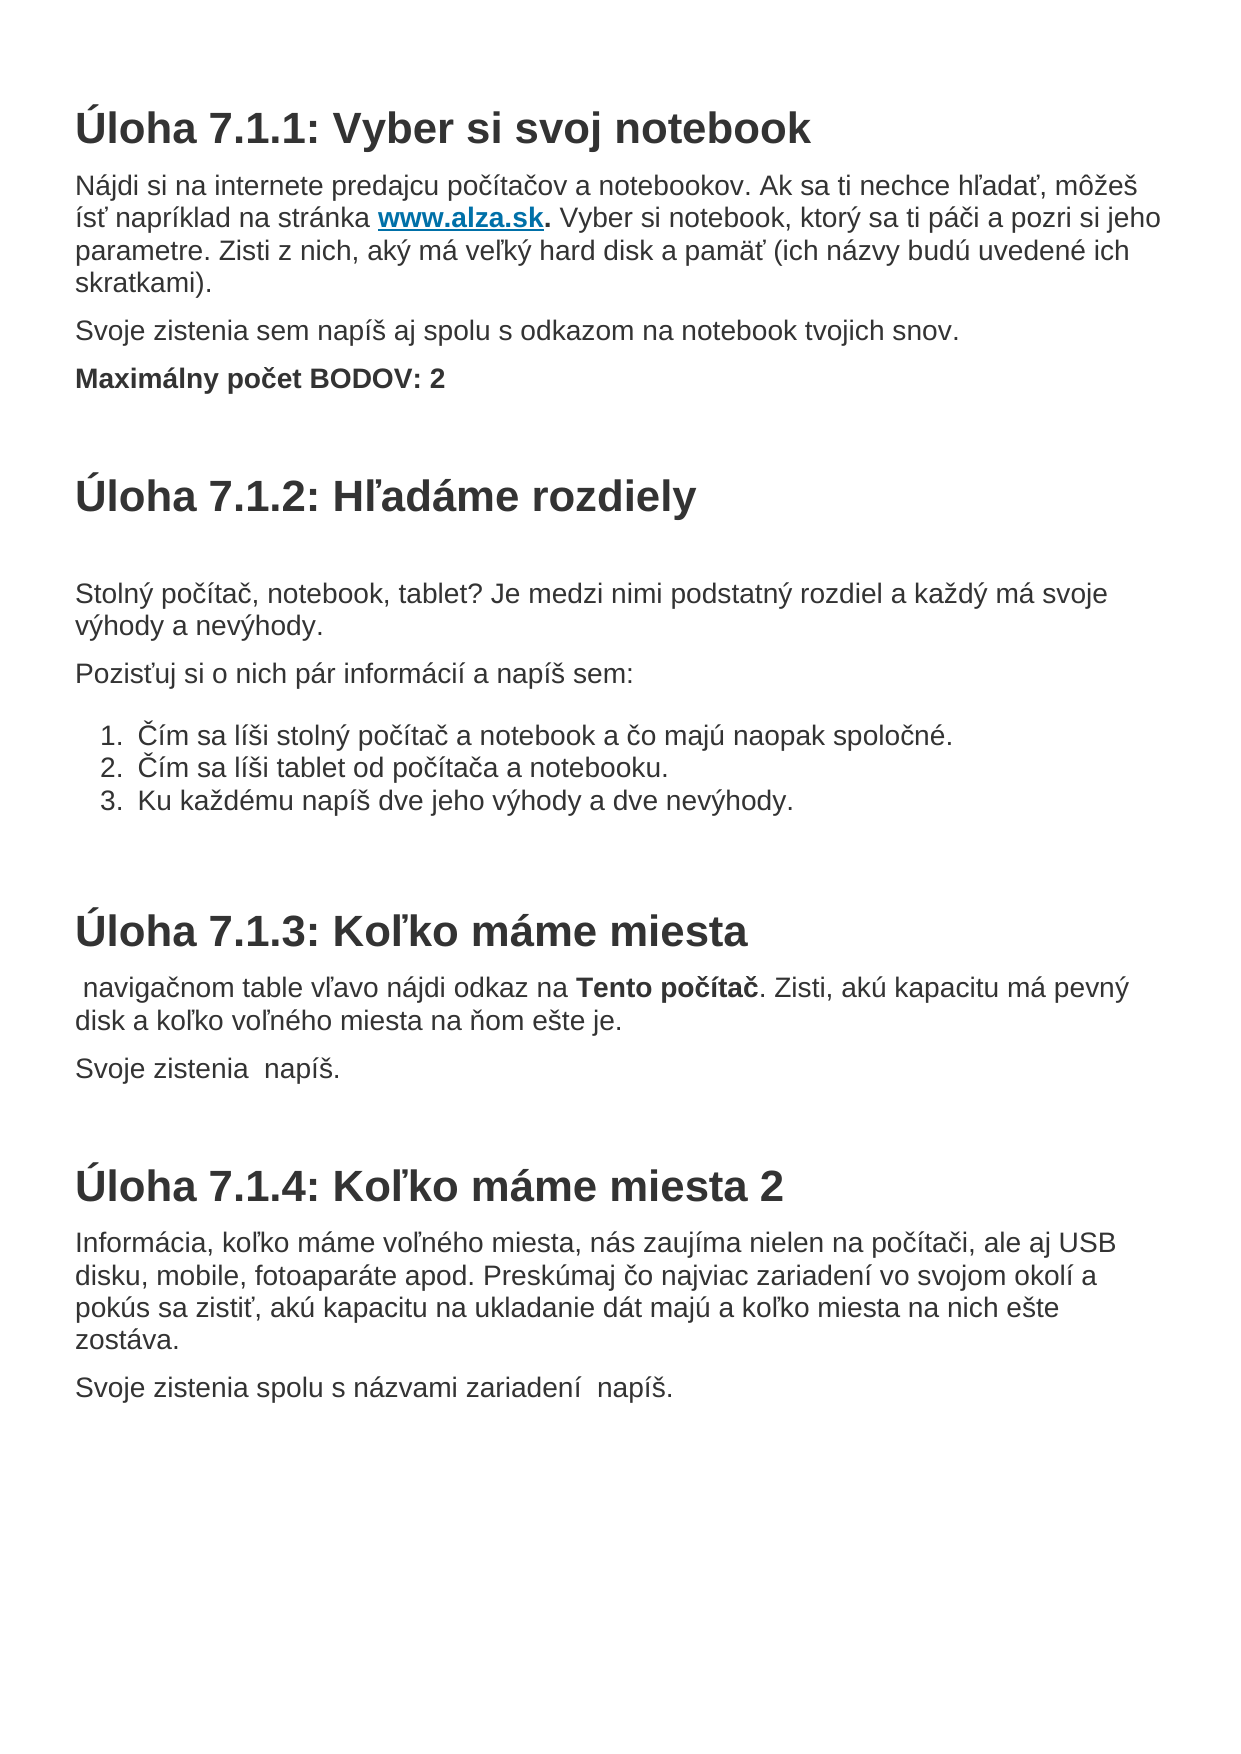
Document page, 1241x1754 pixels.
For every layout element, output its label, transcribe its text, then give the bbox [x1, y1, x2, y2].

text navigačnom table vľavo nájdi odkaz na Tento počítač. Zisti, akú kapacitu má pevný disk a koľko voľného miesta na ňom ešte je. [75, 971, 1165, 1036]
list Ku každému napíš dve jeho výhody a dve nevýhody. [100, 784, 1165, 816]
subtitle Úloha 7.1.2: Hľadáme rozdiely [75, 458, 1165, 521]
text Maximálny počet BODOV: 2 [75, 362, 1165, 394]
list Čím sa líši tablet od počítača a notebooku. [100, 751, 1165, 784]
subtitle Úloha 7.1.4: Koľko máme miesta 2 [75, 1148, 1165, 1210]
text Stolný počítač, notebook, tablet? Je medzi nimi podstatný rozdiel a každý má svoje výhody a nevýhody. [75, 577, 1165, 642]
subtitle Úloha 7.1.3: Koľko máme miesta [75, 893, 1165, 956]
list Čím sa líši stolný počítač a notebook a čo majú naopak spoločné. [100, 719, 1165, 751]
text Nájdi si na internete predajcu počítačov a notebookov. Ak sa ti nechce hľadať, môžeš ísť napríklad na stránka www.alza.sk. Vyber si notebook, ktorý sa ti páči a pozri si jeho parametre. Zisti z nich, aký má veľký hard disk a pamäť (ich názvy budú uvedené ich skratkami). [75, 169, 1165, 298]
text Svoje zistenia napíš. [75, 1052, 1165, 1084]
text Svoje zistenia sem napíš aj spolu s odkazom na notebook tvojich snov. [75, 314, 1165, 346]
text Informácia, koľko máme voľného miesta, nás zaujíma nielen na počítači, ale aj USB disku, mobile, fotoaparáte apod. Preskúmaj čo najviac zariadení vo svojom okolí a pokús sa zistiť, akú kapacitu na ukladanie dát majú a koľko miesta na nich ešte zostáva. [75, 1226, 1165, 1356]
text Svoje zistenia spolu s názvami zariadení napíš. [75, 1371, 1165, 1404]
subtitle Úloha 7.1.1: Vyber si svoj notebook [75, 91, 1165, 153]
text Pozisťuj si o nich pár informácií a napíš sem: [75, 657, 1165, 690]
